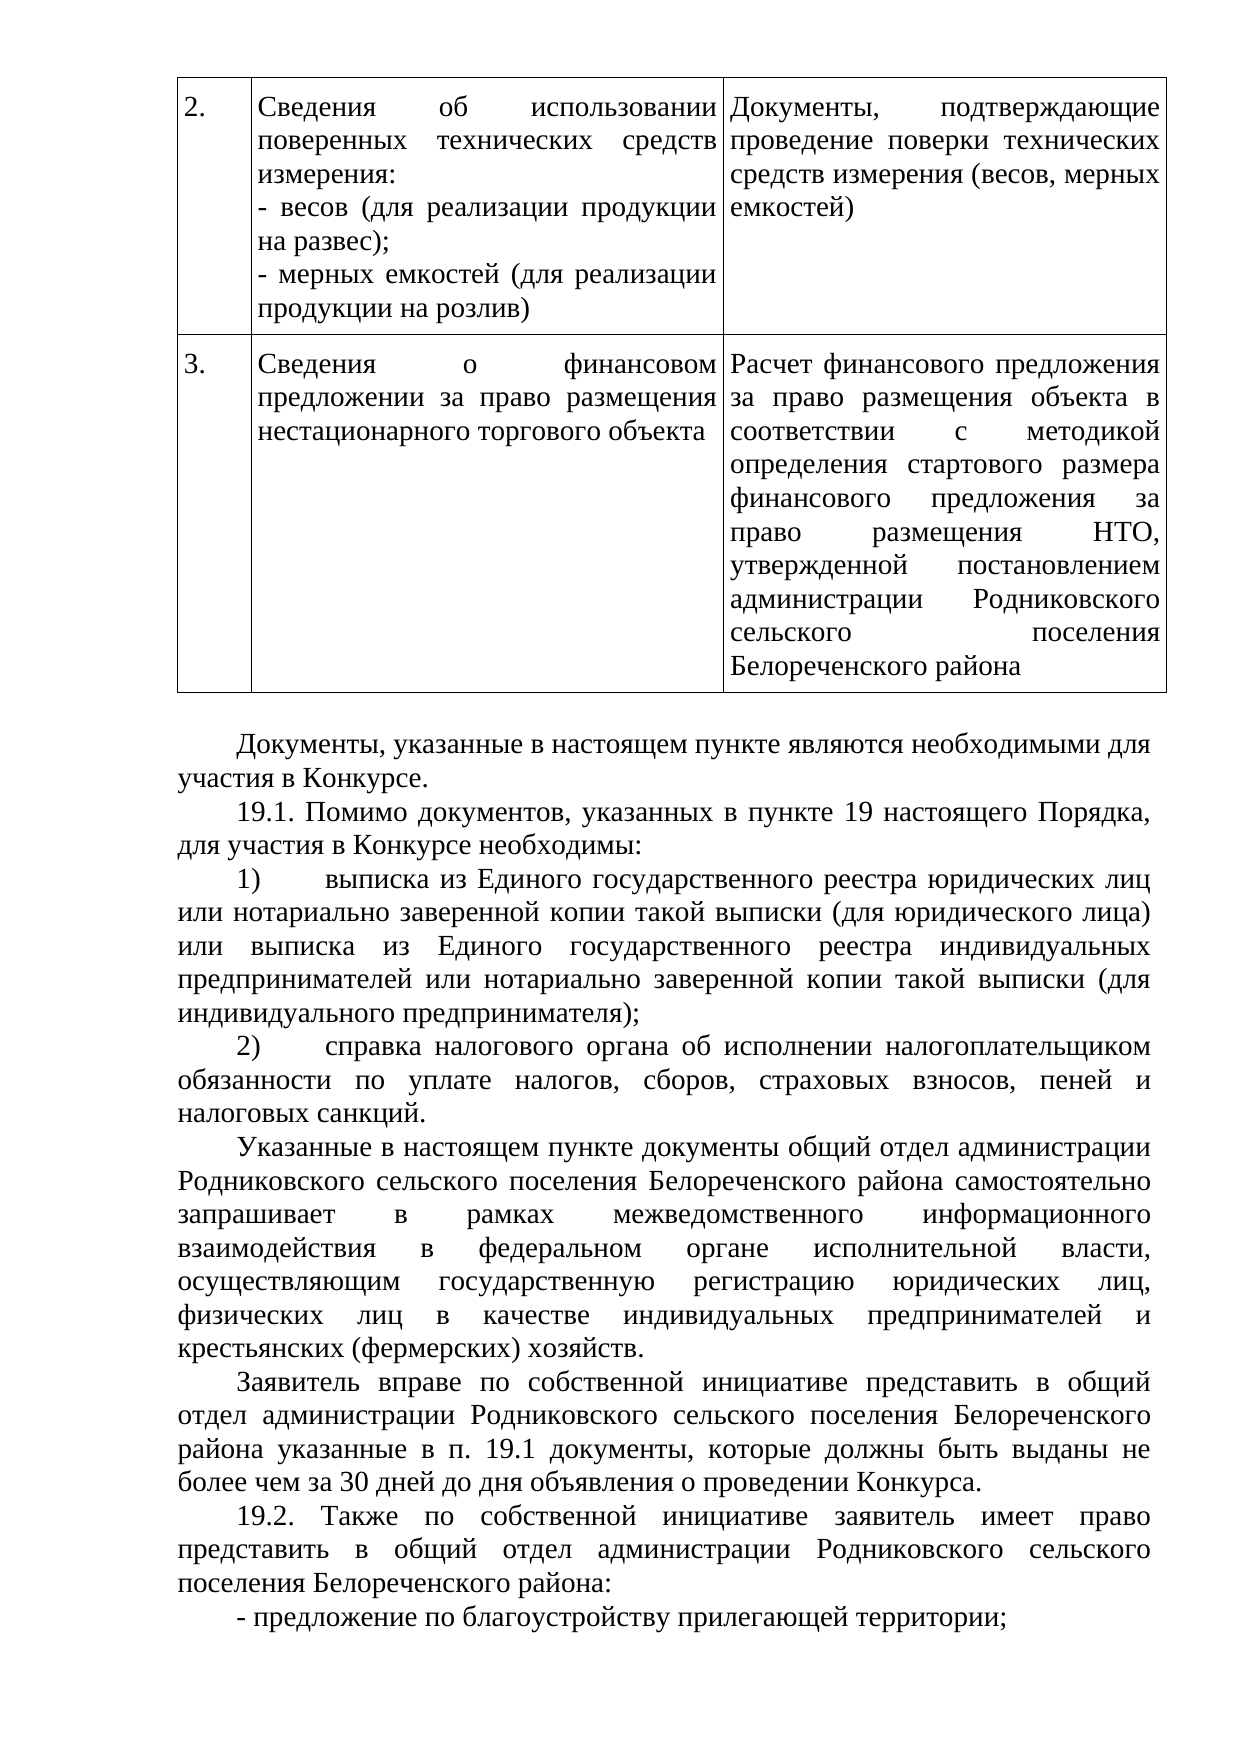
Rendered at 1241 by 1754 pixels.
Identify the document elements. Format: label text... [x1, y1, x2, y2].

text 19.2. Также по собственной инициативе заявитель имеет право представить в общий отдел администрации Родниковского сельского поселения Белореченского района: [177, 1498, 1152, 1599]
table_cell 2. [178, 78, 251, 334]
list справка налогового органа об исполнении налогоплательщиком обязанности по уплате налогов, сборов, страховых взносов, пеней и налоговых санкций. [177, 1028, 1152, 1129]
text - предложение по благоустройству прилегающей территории; [177, 1599, 1152, 1632]
table_cell Сведения об использовании поверенных технических средств измерения: - весов (для реализации продукции на развес); - мерных емкостей (для реализации продукции на розлив) [252, 78, 723, 334]
table_cell Расчет финансового предложения за право размещения объекта в соответствии с методикой определения стартового размера финансового предложения за право размещения НТО, утвержденной постановлением администрации Родниковского сельского поселения Белореченского района [724, 335, 1166, 692]
table_cell Документы, подтверждающие проведение поверки технических средств измерения (весов, мерных емкостей) [724, 78, 1166, 334]
table_cell 3. [178, 335, 251, 692]
text Документы, указанные в настоящем пункте являются необходимыми для участия в Конкурсе. [177, 727, 1152, 794]
text Указанные в настоящем пункте документы общий отдел администрации Родниковского сельского поселения Белореченского района самостоятельно запрашивает в рамках межведомственного информационного взаимодействия в федеральном органе исполнительной власти, осуществляющим государственную регистрацию юридических лиц, физических лиц в качестве индивидуальных предпринимателей и крестьянских (фермерских) хозяйств. [177, 1129, 1152, 1364]
table_cell Сведения о финансовом предложении за право размещения нестационарного торгового объекта [252, 335, 723, 692]
text Заявитель вправе по собственной инициативе представить в общий отдел администрации Родниковского сельского поселения Белореченского района указанные в п. 19.1 документы, которые должны быть выданы не более чем за 30 дней до дня объявления о проведении Конкурса. [177, 1364, 1152, 1498]
list выписка из Единого государственного реестра юридических лиц или нотариально заверенной копии такой выписки (для юридического лица) или выписка из Единого государственного реестра индивидуальных предпринимателей или нотариально заверенной копии такой выписки (для индивидуального предпринимателя); [177, 861, 1152, 1028]
text 19.1. Помимо документов, указанных в пункте 19 настоящего Порядка, для участия в Конкурсе необходимы: [177, 794, 1152, 861]
